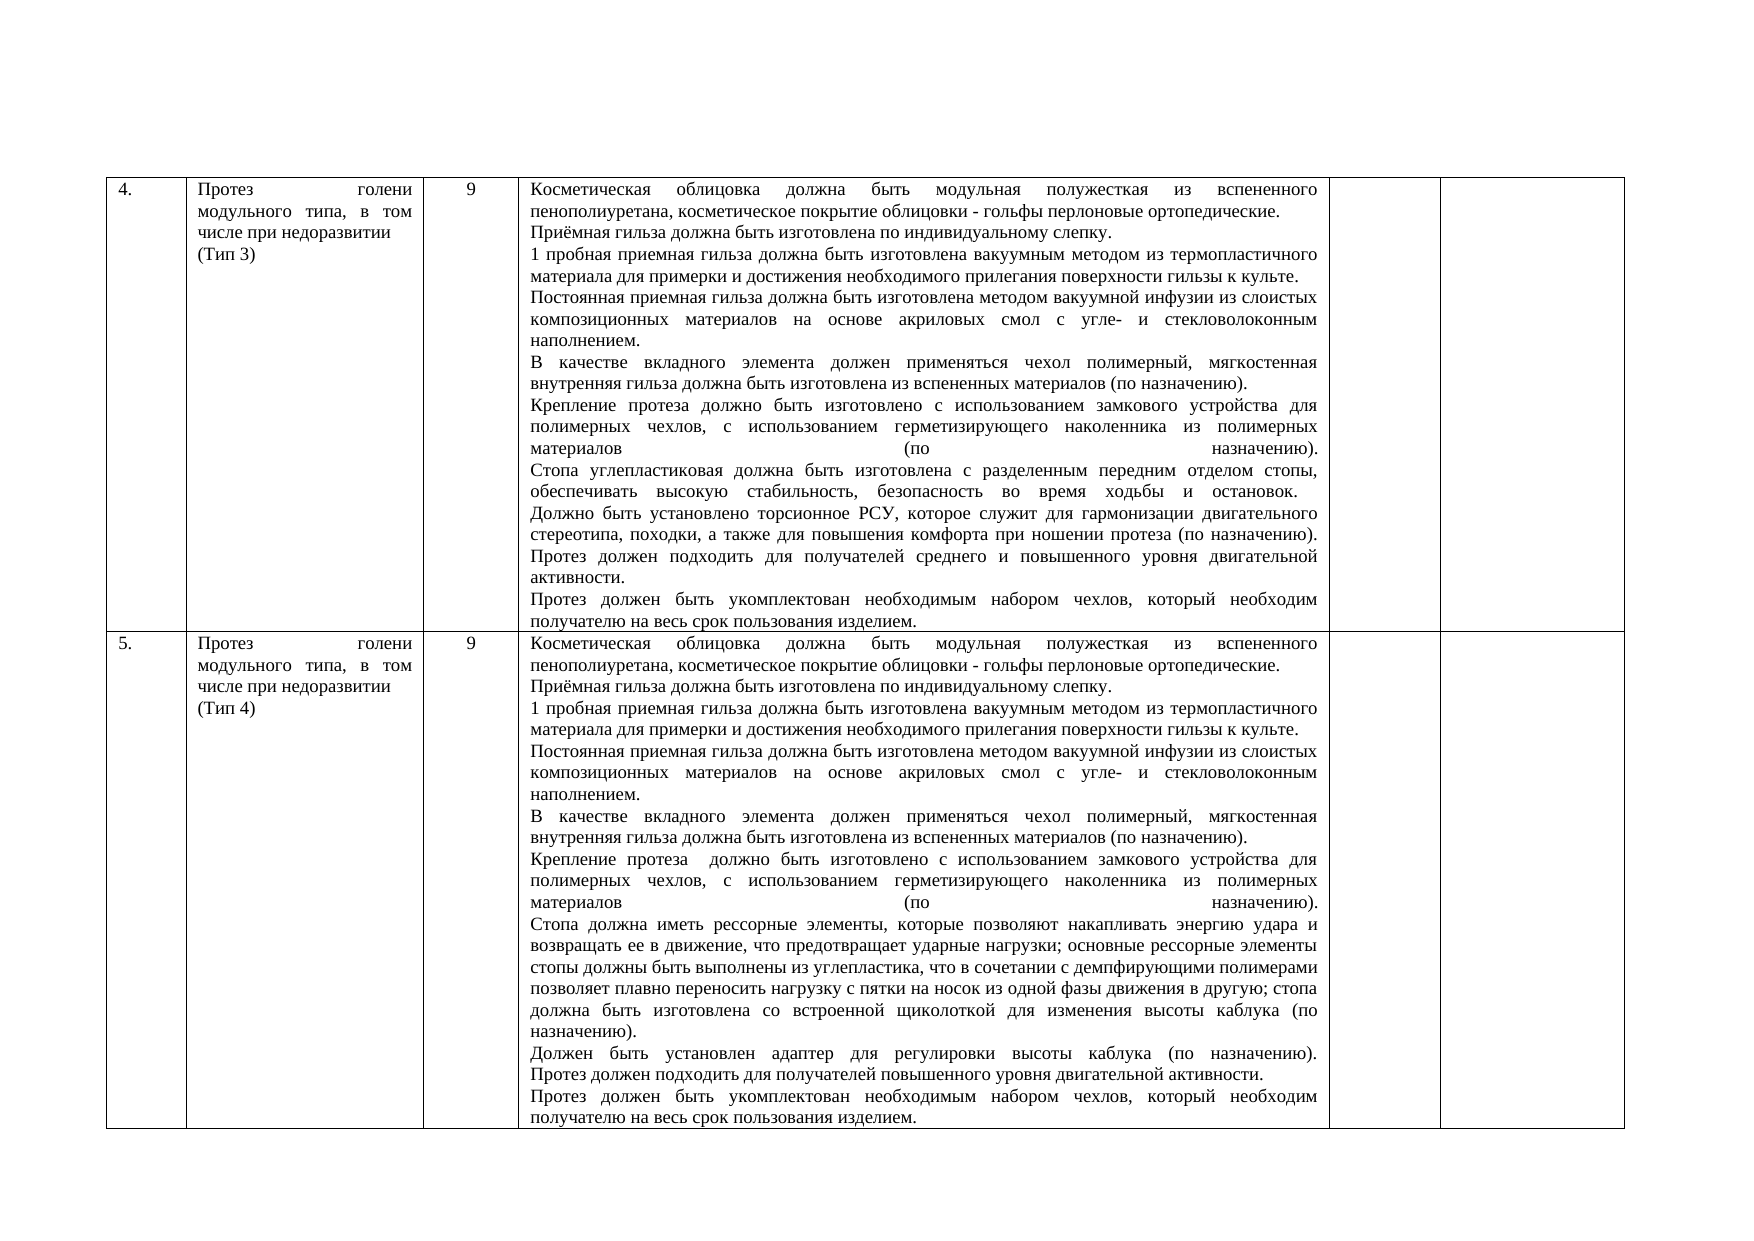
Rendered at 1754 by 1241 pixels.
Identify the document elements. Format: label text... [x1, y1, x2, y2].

table_cell 9 [424, 632, 518, 1128]
table_cell 4. [107, 178, 186, 631]
table_cell Косметическая облицовка должна быть модульная полужесткая из вспененного пенополиуретана, косметическое покрытие облицовки - гольфы перлоновые ортопедические. Приёмная гильза должна быть изготовлена по индивидуальному слепку. 1 пробная приемная гильза должна быть изготовлена вакуумным методом из термопластичного материала для примерки и достижения необходимого прилегания поверхности гильзы к культе. Постоянная приемная гильза должна быть изготовлена методом вакуумной инфузии из слоистых композиционных материалов на основе акриловых смол с угле- и стекловолоконным наполнением. В качестве вкладного элемента должен применяться чехол полимерный, мягкостенная внутренняя гильза должна быть изготовлена из вспененных материалов (по назначению). Крепление протеза должно быть изготовлено с использованием замкового устройства для полимерных чехлов, с использованием герметизирующего наколенника из полимерных материалов (по назначению). Стопа должна иметь рессорные элементы, которые позволяют накапливать энергию удара и возвращать ее в движение, что предотвращает ударные нагрузки; основные рессорные элементы стопы должны быть выполнены из углепластика, что в сочетании с демпфирующими полимерами позволяет плавно переносить нагрузку с пятки на носок из одной фазы движения в другую; стопа должна быть изготовлена со встроенной щиколоткой для изменения высоты каблука (по назначению). Должен быть установлен адаптер для регулировки высоты каблука (по назначению). Протез должен подходить для получателей повышенного уровня двигательной активности. Протез должен быть укомплектован необходимым набором чехлов, который необходим получателю на весь срок пользования изделием. [519, 632, 1329, 1128]
table_cell 5. [107, 632, 186, 1128]
table_cell [1330, 632, 1440, 1128]
table_cell Протез голени модульного типа, в том числе при недоразвитии (Тип 3) [187, 178, 423, 631]
table_cell [1441, 632, 1624, 1128]
table_cell Протез голени модульного типа, в том числе при недоразвитии (Тип 4) [187, 632, 423, 1128]
table_cell Косметическая облицовка должна быть модульная полужесткая из вспененного пенополиуретана, косметическое покрытие облицовки - гольфы перлоновые ортопедические. Приёмная гильза должна быть изготовлена по индивидуальному слепку. 1 пробная приемная гильза должна быть изготовлена вакуумным методом из термопластичного материала для примерки и достижения необходимого прилегания поверхности гильзы к культе. Постоянная приемная гильза должна быть изготовлена методом вакуумной инфузии из слоистых композиционных материалов на основе акриловых смол с угле- и стекловолоконным наполнением. В качестве вкладного элемента должен применяться чехол полимерный, мягкостенная внутренняя гильза должна быть изготовлена из вспененных материалов (по назначению). Крепление протеза должно быть изготовлено с использованием замкового устройства для полимерных чехлов, с использованием герметизирующего наколенника из полимерных материалов (по назначению). Стопа углепластиковая должна быть изготовлена с разделенным передним отделом стопы, обеспечивать высокую стабильность, безопасность во время ходьбы и остановок. Должно быть установлено торсионное РСУ, которое служит для гармонизации двигательного стереотипа, походки, а также для повышения комфорта при ношении протеза (по назначению). Протез должен подходить для получателей среднего и повышенного уровня двигательной активности. Протез должен быть укомплектован необходимым набором чехлов, который необходим получателю на весь срок пользования изделием. [519, 178, 1329, 631]
table_cell [1330, 178, 1440, 631]
table_cell 9 [424, 178, 518, 631]
table_cell [1441, 178, 1624, 631]
